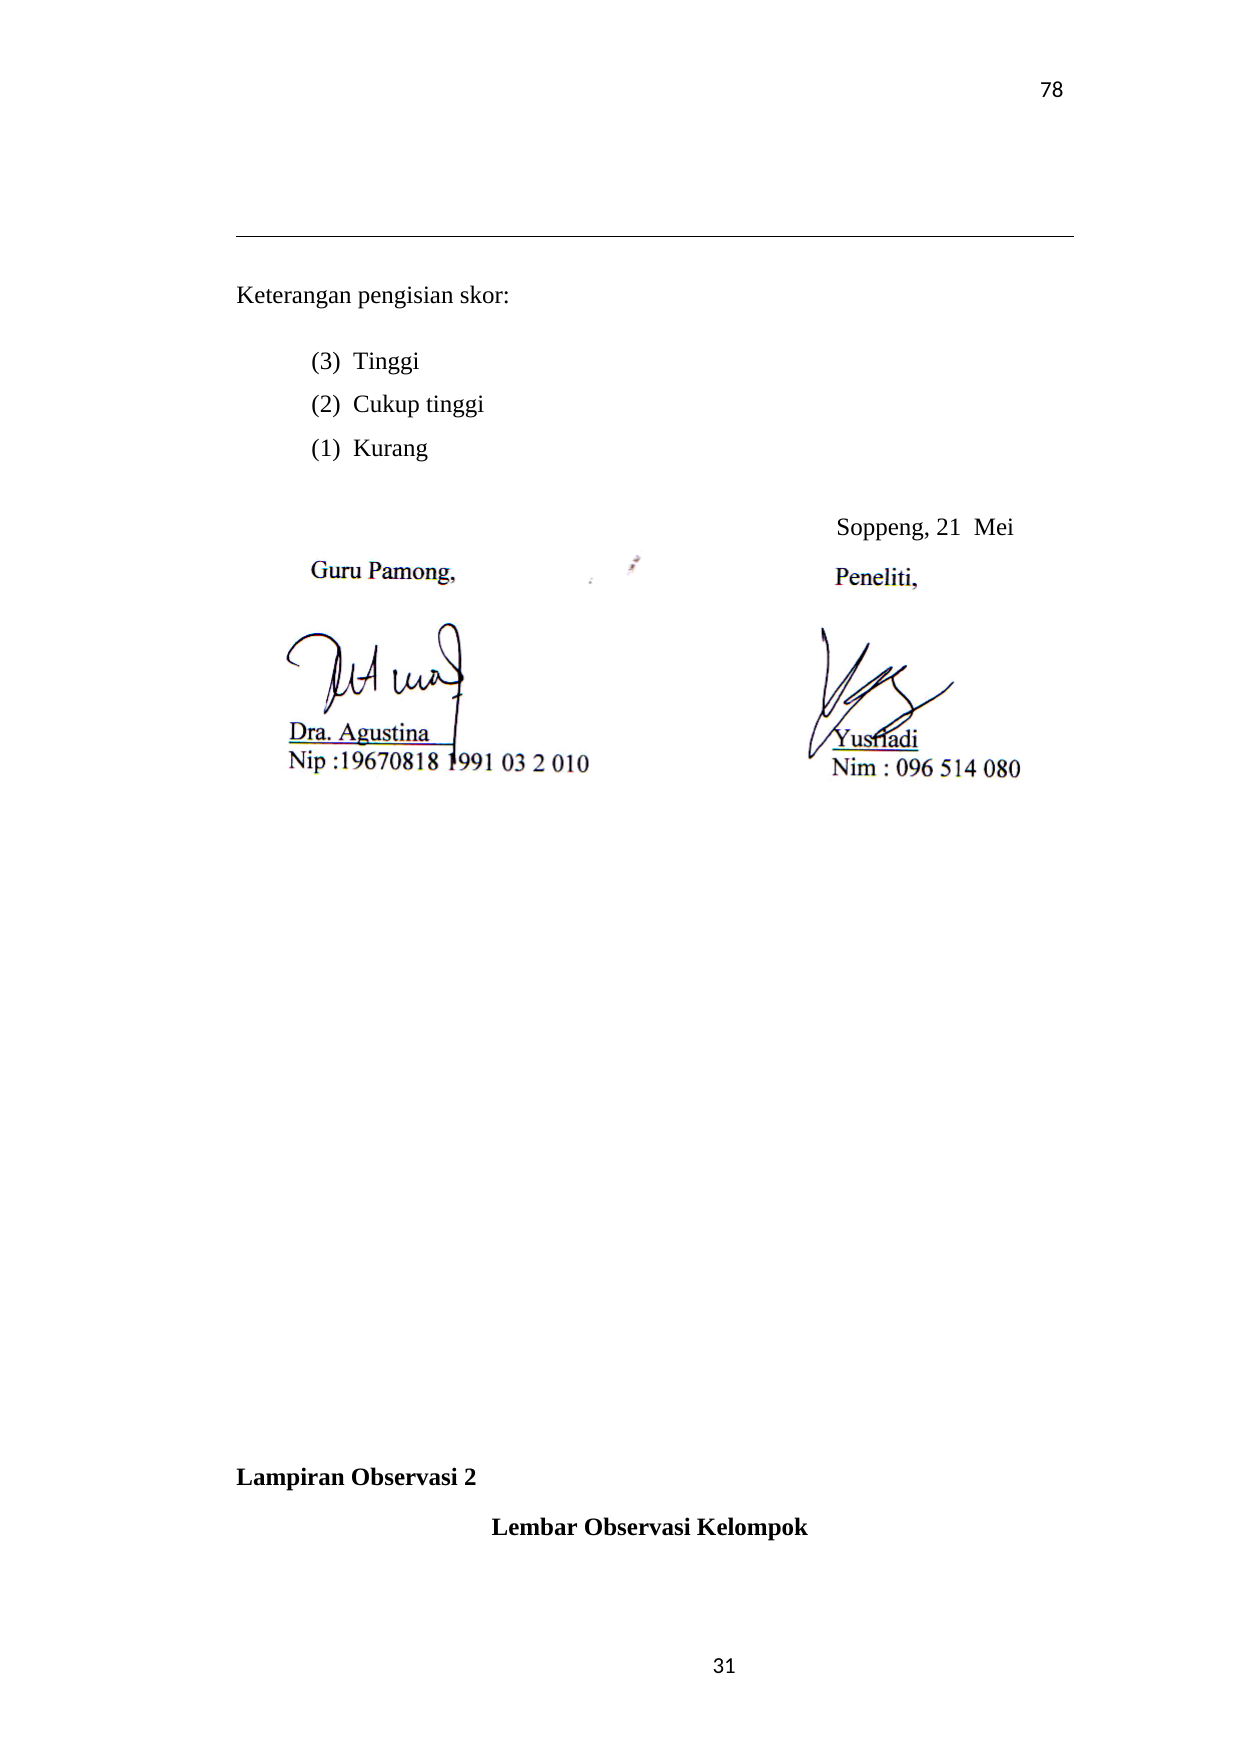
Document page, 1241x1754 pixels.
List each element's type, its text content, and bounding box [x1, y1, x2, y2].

text Keterangan pengisian skor: [236, 280, 1063, 309]
text Soppeng, 21 Mei 2014 [761, 512, 1063, 550]
text (1) Kurang [236, 433, 1063, 461]
text (2) Cukup tinggi [236, 389, 1063, 418]
text Lembar Observasi Kelompok [236, 1512, 1063, 1541]
text Lampiran Observasi 2 [236, 1462, 1063, 1491]
text (3) Tinggi [236, 346, 1063, 375]
